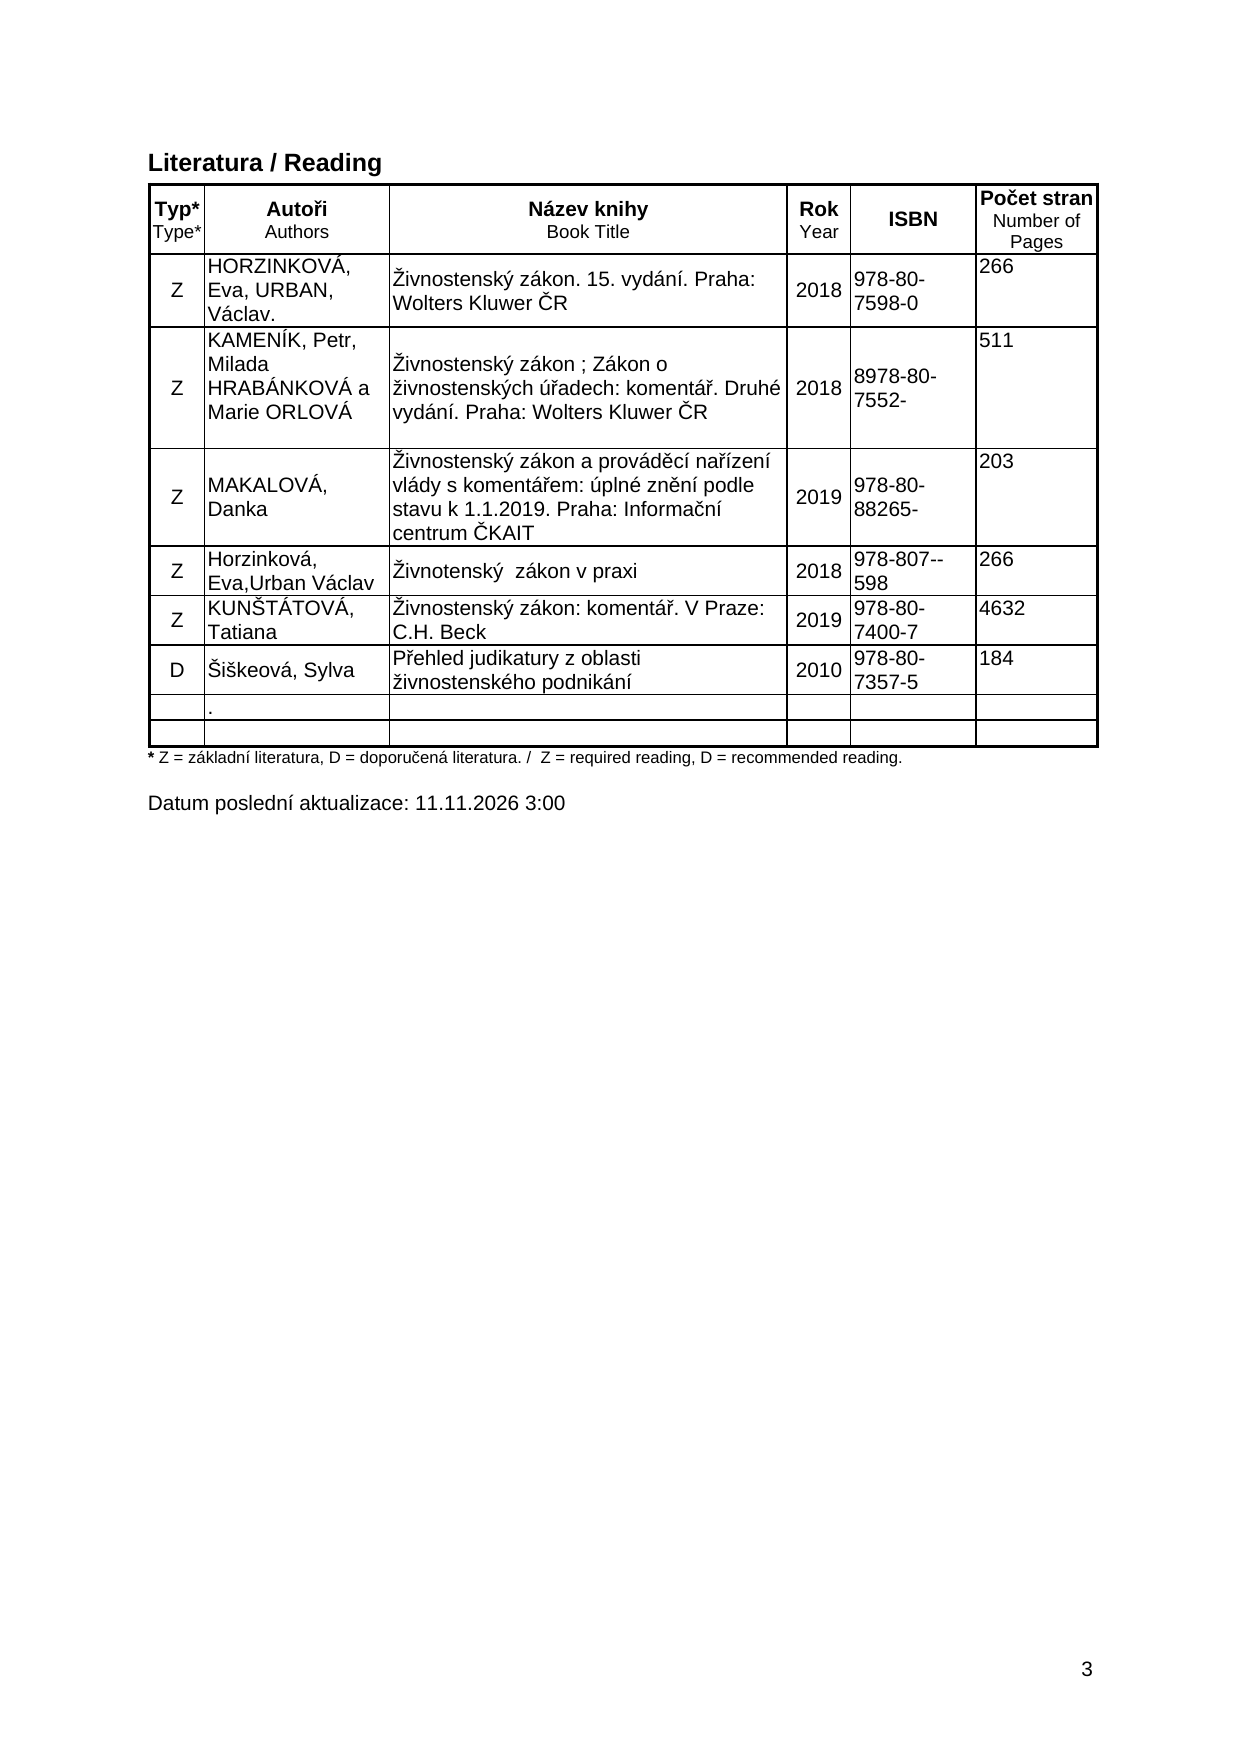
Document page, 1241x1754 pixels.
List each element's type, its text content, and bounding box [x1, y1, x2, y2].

table_cell 2010 [788, 646, 850, 693]
table_cell 266 [977, 547, 1096, 594]
table_cell Živnostenský zákon a prováděcí nařízení vlády s komentářem: úplné znění podle stavu k 1.1.2019. Praha: Informační centrum ČKAIT [390, 449, 786, 545]
table_cell Z [151, 449, 204, 545]
table_cell 266 [977, 255, 1096, 326]
table_cell [851, 695, 975, 719]
table_cell Z [151, 328, 204, 448]
table_cell 184 [977, 646, 1096, 693]
table_cell D [151, 646, 204, 693]
table_cell HORZINKOVÁ, Eva, URBAN, Václav. [205, 255, 389, 326]
table_cell Z [151, 596, 204, 644]
text Datum poslední aktualizace: 9.2.2021 18:44 [148, 791, 1093, 815]
text * Z = základní literatura, D = doporučená literatura. / Z = required reading, D = recommended reading. [148, 748, 1093, 767]
table_cell Šiškeová, Sylva [205, 646, 389, 693]
table_cell 511 [977, 328, 1096, 448]
table_cell [788, 695, 850, 719]
table_cell Přehled judikatury z oblasti živnostenského podnikání [390, 646, 786, 693]
table_cell Živnostenský zákon. 15. vydání. Praha: Wolters Kluwer ČR [390, 255, 786, 326]
table_cell 978-80-7400-7 [851, 596, 975, 644]
table_cell 2018 [788, 547, 850, 594]
table_cell [977, 695, 1096, 719]
table_cell Živnostenský zákon ; Zákon o živnostenských úřadech: komentář. Druhé vydání. Praha: Wolters Kluwer ČR [390, 328, 786, 448]
table_cell 4632 [977, 596, 1096, 644]
table_cell [977, 721, 1096, 744]
table_header Název knihy Book Title [390, 186, 786, 253]
table_cell KAMENÍK, Petr, Milada HRABÁNKOVÁ a Marie ORLOVÁ [205, 328, 389, 448]
table_cell Z [151, 255, 204, 326]
table_cell [151, 695, 204, 719]
table_cell Z [151, 547, 204, 594]
table_cell 2019 [788, 596, 850, 644]
table_cell Živnostenský zákon: komentář. V Praze: C.H. Beck [390, 596, 786, 644]
table_cell [851, 721, 975, 744]
table_cell 978-80-7598-0 [851, 255, 975, 326]
table_cell [788, 721, 850, 744]
table_cell 203 [977, 449, 1096, 545]
table_cell 978-80-7357-5 [851, 646, 975, 693]
table_cell [390, 721, 786, 744]
table_cell [151, 721, 204, 744]
table_cell [390, 695, 786, 719]
table_header Rok Year [788, 186, 850, 253]
text Literatura / Reading [148, 148, 1093, 176]
table_cell Horzinková, Eva,Urban Václav [205, 547, 389, 594]
table_header Počet stran Number of Pages [977, 186, 1096, 253]
table_cell 8978-80-7552- [851, 328, 975, 448]
table_header ISBN [851, 186, 975, 253]
table_header Autoři Authors [205, 186, 389, 253]
table_cell 2018 [788, 255, 850, 326]
table_cell 978-80-88265- [851, 449, 975, 545]
table_cell [205, 721, 389, 744]
table_cell 2018 [788, 328, 850, 448]
table_cell . [205, 695, 389, 719]
table_cell 2019 [788, 449, 850, 545]
table_cell Živnotenský zákon v praxi [390, 547, 786, 594]
table_cell KUNŠTÁTOVÁ, Tatiana [205, 596, 389, 644]
table_header Typ* Type* [151, 186, 204, 253]
table_cell MAKALOVÁ, Danka [205, 449, 389, 545]
table_cell 978-807--598 [851, 547, 975, 594]
